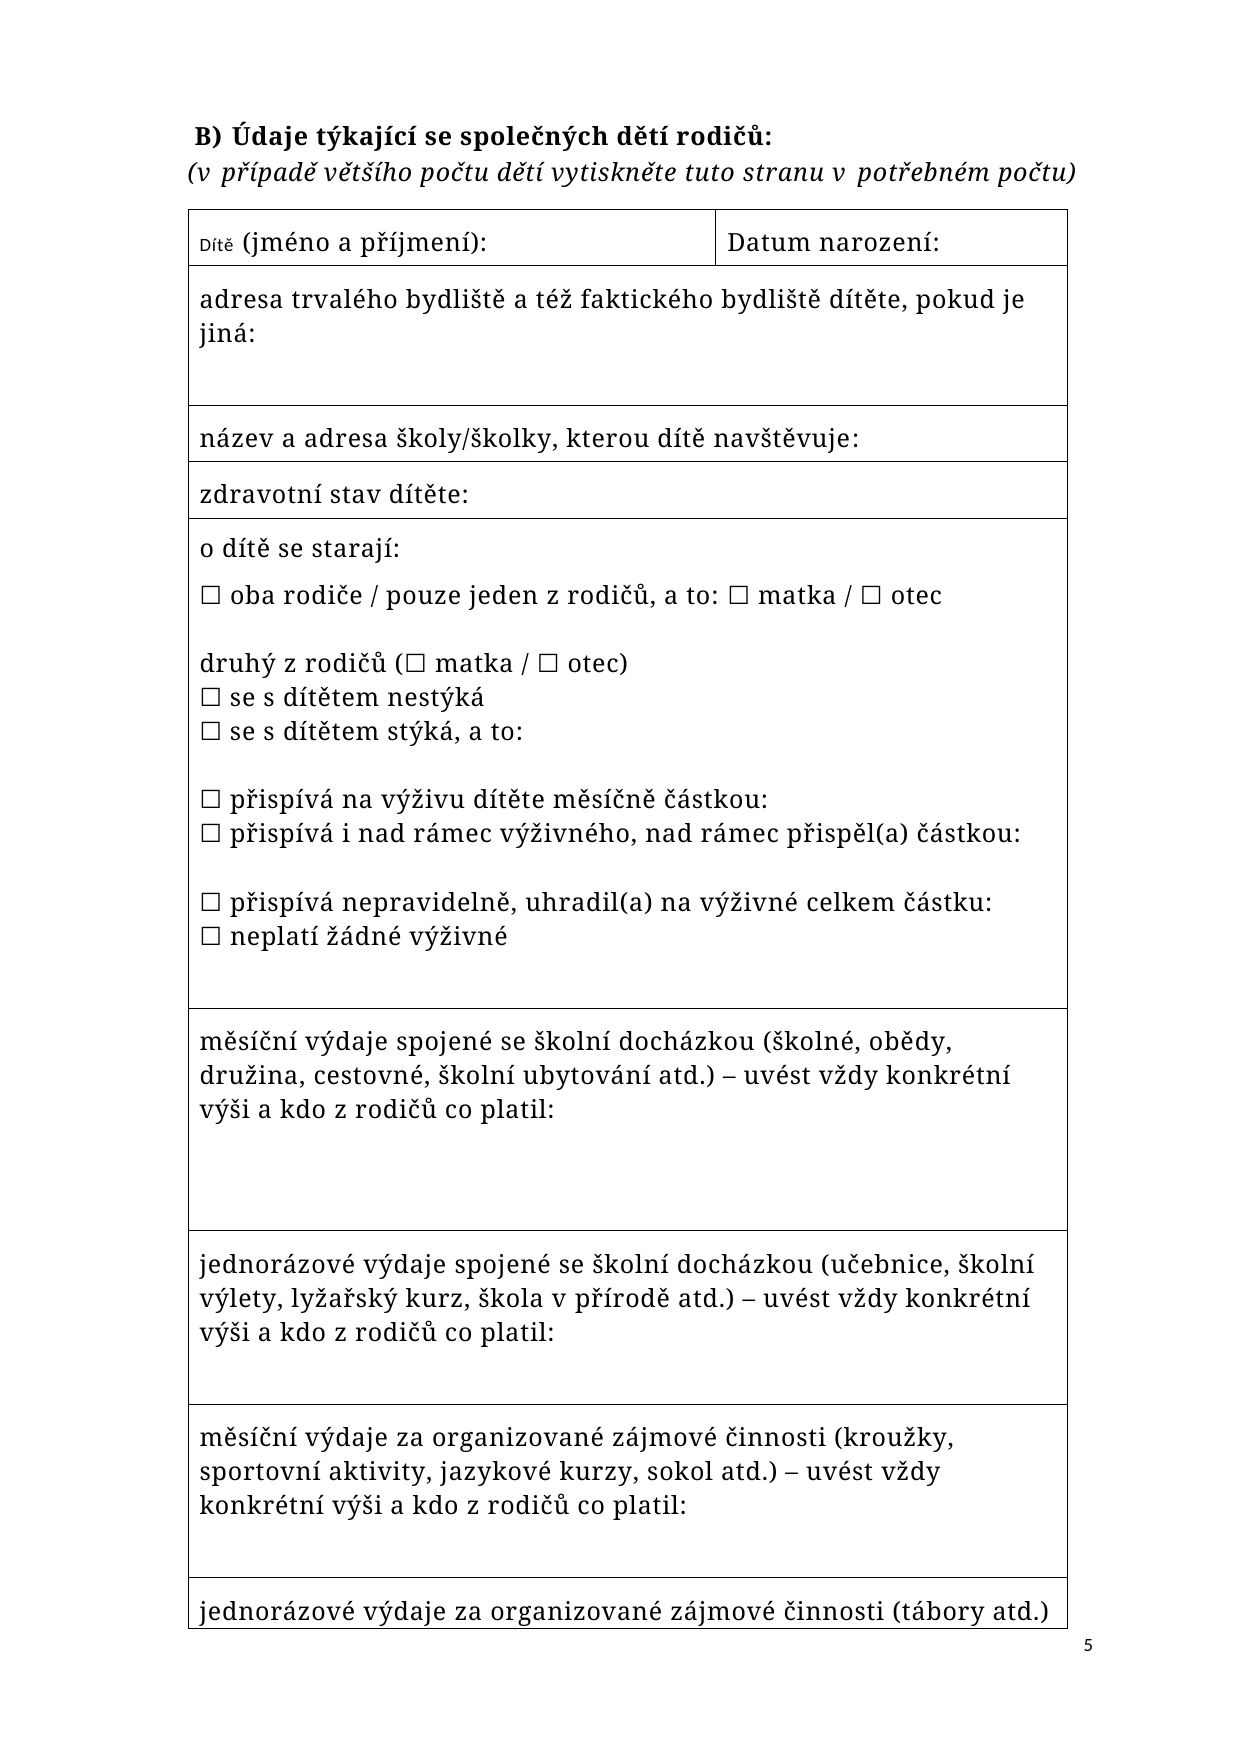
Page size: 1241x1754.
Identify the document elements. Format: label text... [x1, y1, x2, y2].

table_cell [189, 1578, 1067, 1627]
table_cell jednorázové výdaje spojené se školní docházkou (učebnice, školní výlety, lyžařský kurz, škola v přírodě atd.) – uvést vždy konkrétní výši a kdo z rodičů co platil: [189, 1231, 1067, 1404]
table_cell zdravotní stav dítěte: [189, 462, 1067, 517]
table_cell : [189, 406, 1067, 461]
list Údaje týkající se společných dětí rodičů: [194, 118, 1093, 152]
table_cell o dítě se starají: oba rodiče / pouze jeden z rodičů, a to: matka / otec druhý z rodičů ( matka / otec) se s dítětem nestýká se s dítětem stýká, a to: přispívá na výživu dítěte měsíčně částkou: přispívá i nad rámec výživného, nad rámec přispěl(a) částkou: přispívá nepravidelně, uhradil(a) na výživné celkem částku: neplatí žádné výživné [189, 519, 1067, 1008]
table_header : [716, 210, 1067, 265]
table_cell měsíční výdaje za organizované zájmové činnosti (kroužky, sportovní aktivity, jazykové kurzy, sokol atd.) – uvést vždy konkrétní výši a kdo z rodičů co platil: [189, 1405, 1067, 1577]
table_header (jméno a příjmení): [189, 210, 715, 265]
list (v případě většího počtu dětí vytiskněte tuto stranu v potřebném počtu) [187, 155, 1093, 189]
table_cell měsíční výdaje spojené se školní docházkou (školné, obědy, družina, cestovné, školní ubytování atd.) – uvést vždy konkrétní výši a kdo z rodičů co platil: [189, 1009, 1067, 1230]
table_cell adresa trvalého bydliště a též faktického bydliště dítěte, pokud je jiná: [189, 266, 1067, 405]
